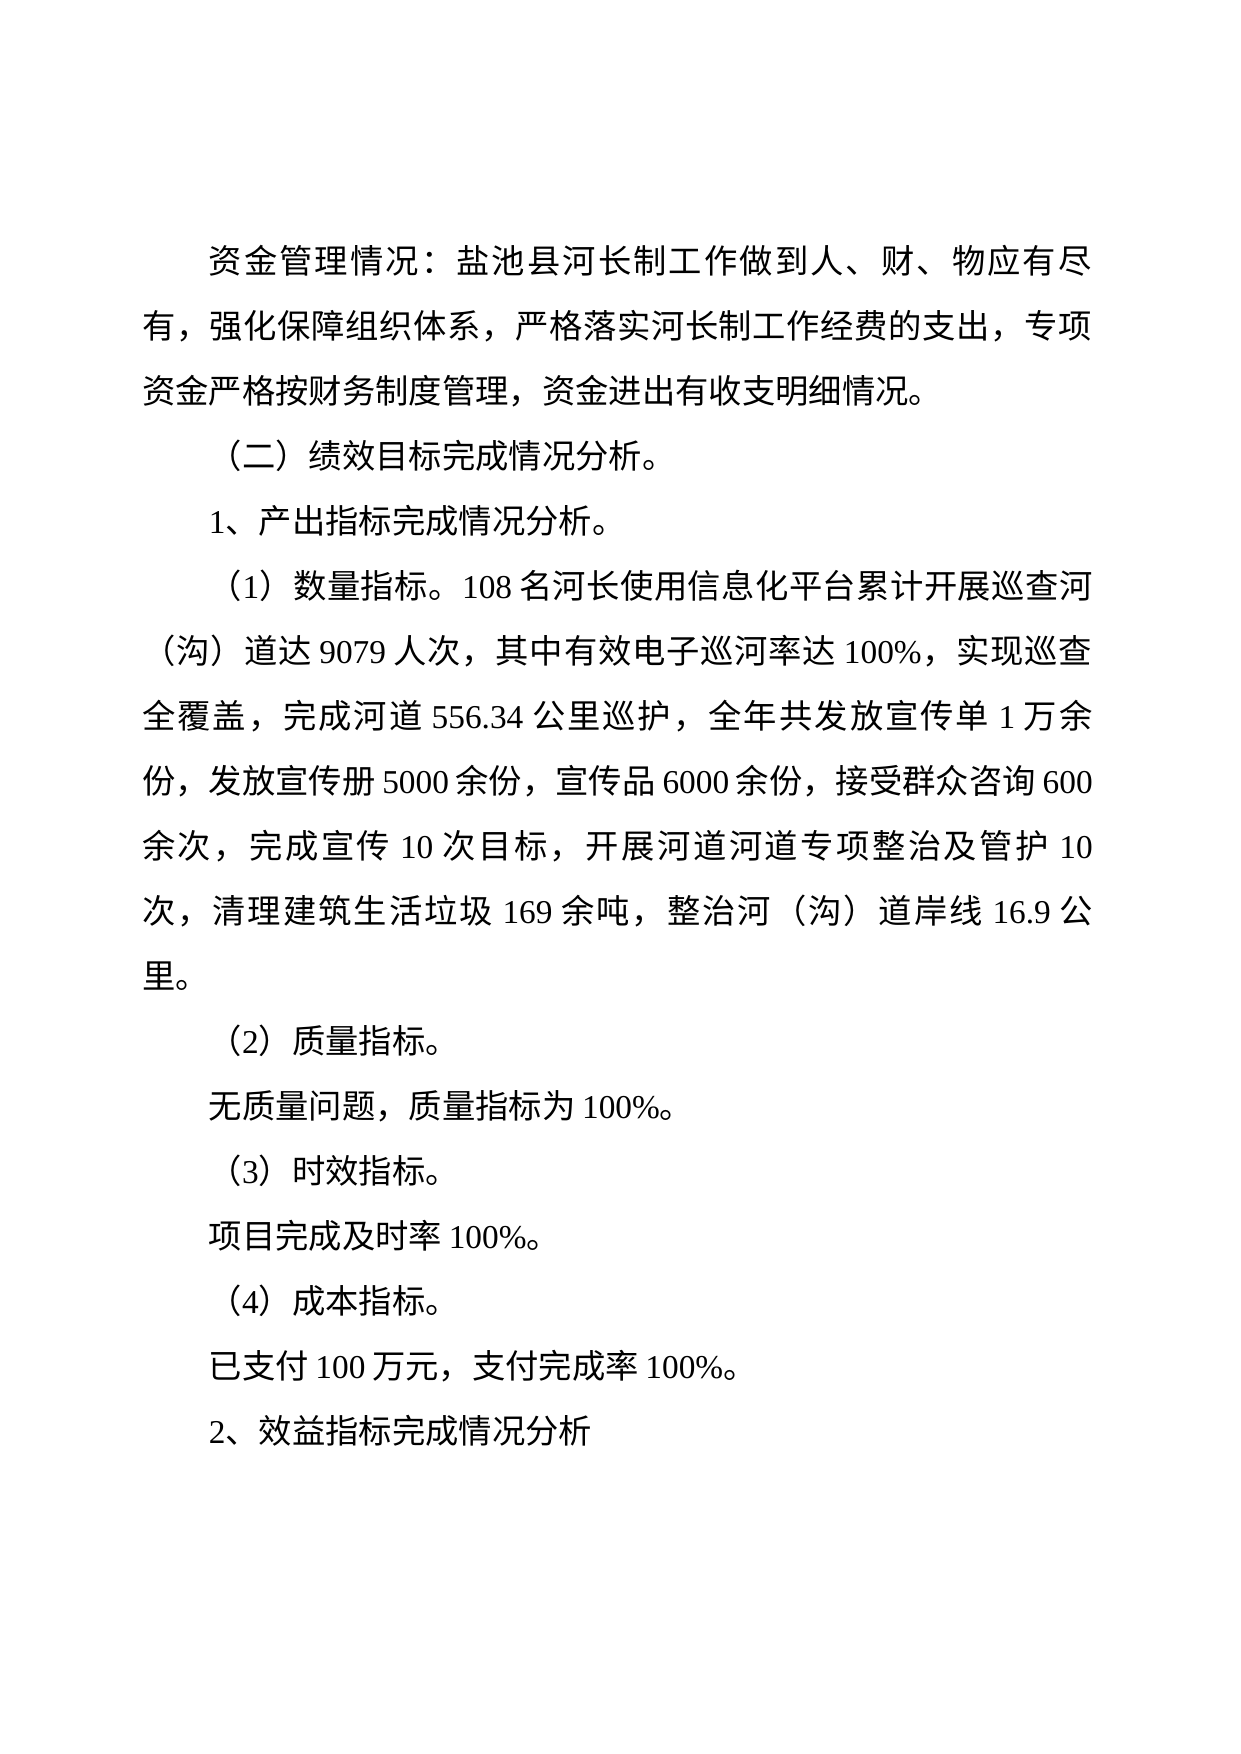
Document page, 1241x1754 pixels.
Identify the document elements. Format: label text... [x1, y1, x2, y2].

text 无质量问题，质量指标为100%。 [142, 1072, 1093, 1137]
text （2）质量指标。 [142, 1007, 1093, 1072]
text （二）绩效目标完成情况分析。 [142, 422, 1093, 487]
list 已支付100万元，支付完成率100%。 [142, 1332, 1093, 1397]
text 1、产出指标完成情况分析。 [142, 487, 1093, 552]
list 成本指标。 [142, 1267, 1093, 1332]
text 项目完成及时率100%。 [142, 1202, 1093, 1267]
text （3）时效指标。 [142, 1137, 1093, 1202]
text 资金管理情况：盐池县河长制工作做到人、财、物应有尽有，强化保障组织体系，严格落实河长制工作经费的支出，专项资金严格按财务制度管理，资金进出有收支明细情况。 [142, 227, 1093, 422]
text （1）数量指标。108名河长使用信息化平台累计开展巡查河（沟）道达9079人次，其中有效电子巡河率达100%，实现巡查全覆盖，完成河道556.34公里巡护，全年共发放宣传单1万余份，发放宣传册5000余份，宣传品6000余份，接受群众咨询600余次，完成宣传10次目标，开展河道河道专项整治及管护10次，清理建筑生活垃圾169余吨，整治河（沟）道岸线16.9公里。 [142, 552, 1093, 1007]
text 2、效益指标完成情况分析 [142, 1397, 1093, 1462]
